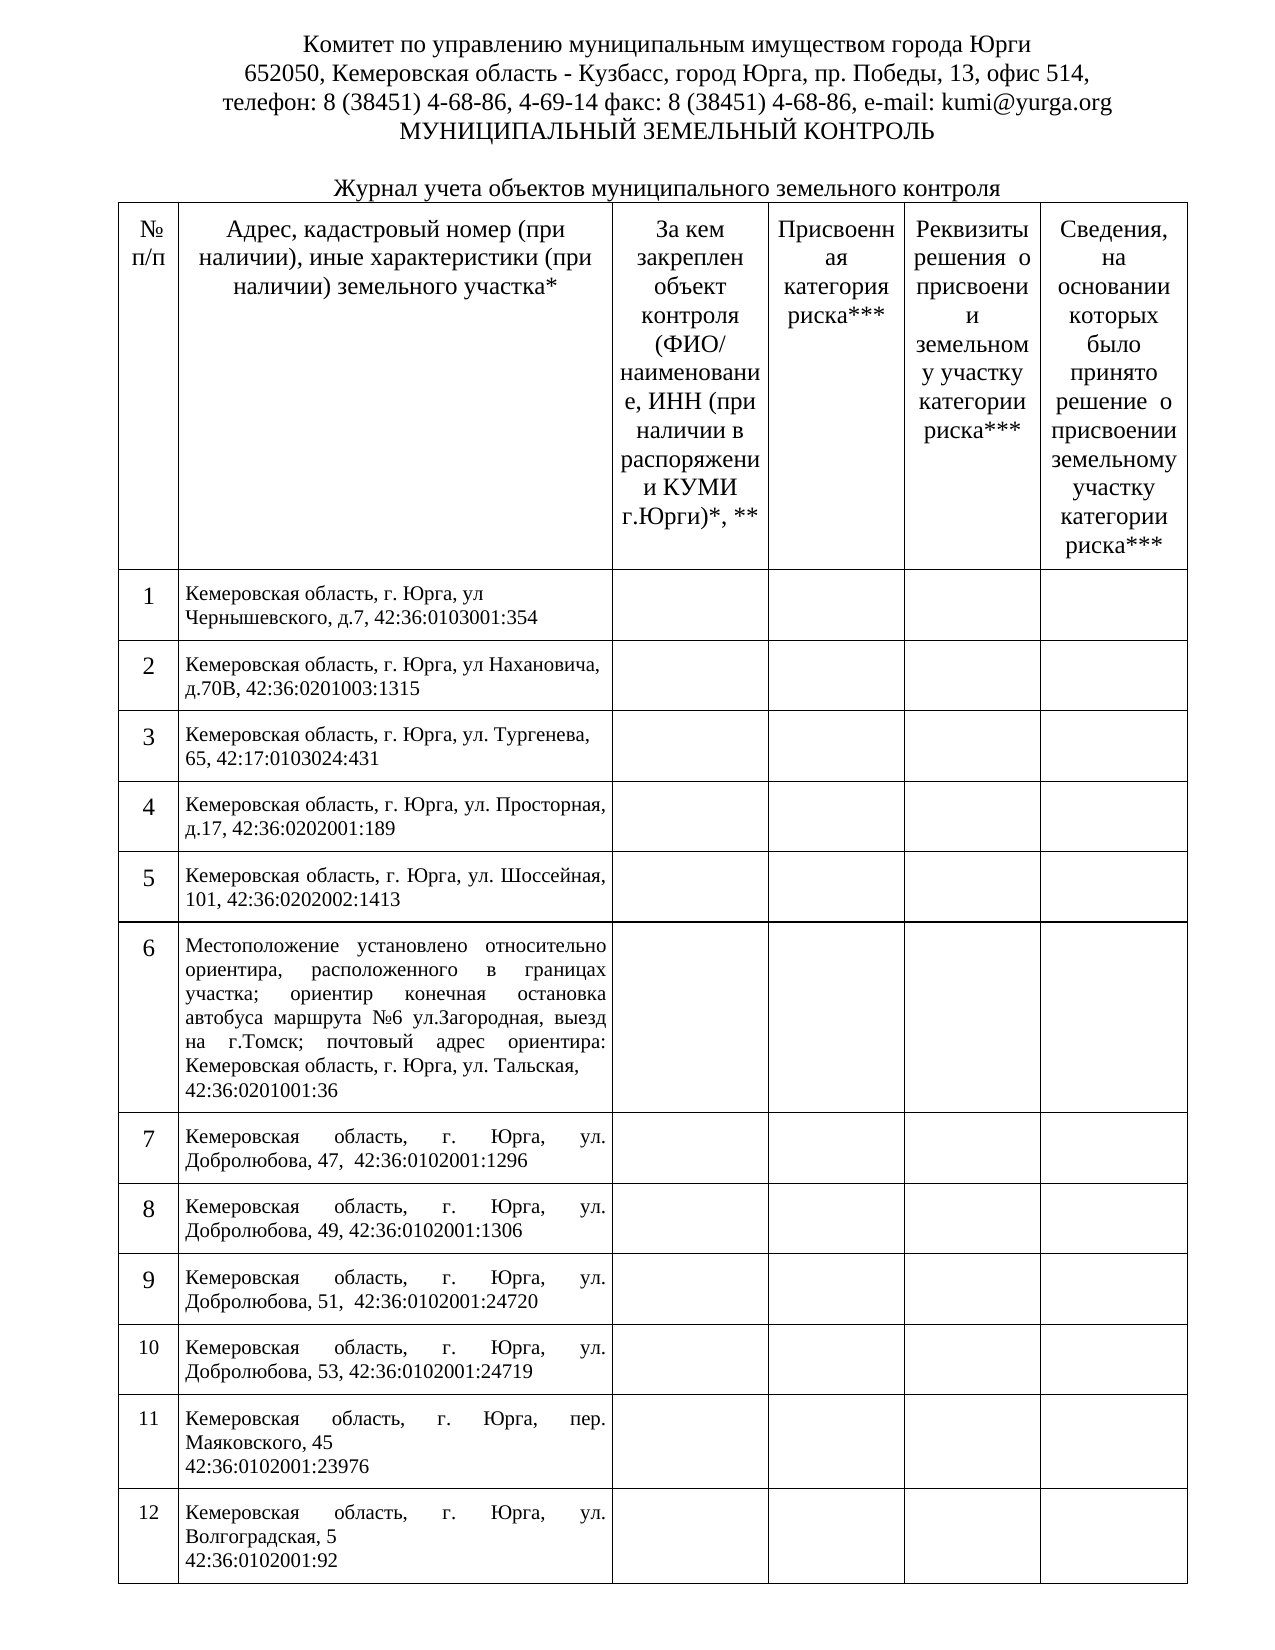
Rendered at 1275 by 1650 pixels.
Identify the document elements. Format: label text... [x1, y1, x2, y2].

table_cell [1041, 1395, 1187, 1488]
table_cell [769, 1184, 904, 1253]
table_cell [769, 1113, 904, 1183]
table_cell 3 [119, 711, 178, 781]
table_cell [905, 923, 1040, 1112]
table_cell Кемеровская область, г. Юрга, ул. Добролюбова, 49, 42:36:0102001:1306 [179, 1184, 612, 1253]
table_header За кем закреплен объект контроля (ФИО/ наименование, ИНН (при наличии в распоряжении КУМИ г.Юрги)*, ** [613, 203, 768, 569]
text телефон: 8 (38451) 4-68-86, 4-69-14 факс: 8 (38451) 4-68-86, e-mail: kumi@yurga.org [118, 87, 1216, 116]
table_cell 8 [119, 1184, 178, 1253]
table_cell [769, 1489, 904, 1583]
table_cell [1041, 1113, 1187, 1183]
text МУНИЦИПАЛЬНЫЙ ЗЕМЕЛЬНЫЙ КОНТРОЛЬ [118, 116, 1216, 144]
table_cell Кемеровская область, г. Юрга, ул. Добролюбова, 53, 42:36:0102001:24719 [179, 1325, 612, 1394]
table_cell Кемеровская область, г. Юрга, ул. Добролюбова, 51, 42:36:0102001:24720 [179, 1254, 612, 1323]
table_cell [1041, 641, 1187, 710]
table_cell [613, 570, 768, 640]
table_cell Кемеровская область, г. Юрга, ул. Шоссейная, 101, 42:36:0202002:1413 [179, 852, 612, 921]
table_cell 7 [119, 1113, 178, 1183]
table_cell [613, 1489, 768, 1583]
table_cell [613, 1254, 768, 1323]
table_cell [905, 782, 1040, 851]
table_cell [905, 641, 1040, 710]
table_cell [769, 1254, 904, 1323]
table_cell [769, 782, 904, 851]
table_header Адрес, кадастровый номер (при наличии), иные характеристики (при наличии) земельного участка* [179, 203, 612, 569]
table_header Присвоенная категория риска*** [769, 203, 904, 569]
table_cell [769, 641, 904, 710]
table_cell Кемеровская область, г. Юрга, пер. Маяковского, 45 42:36:0102001:23976 [179, 1395, 612, 1488]
table_cell [613, 711, 768, 781]
table_cell 2 [119, 641, 178, 710]
table_cell [613, 782, 768, 851]
table_cell Кемеровская область, г. Юрга, ул. Добролюбова, 47, 42:36:0102001:1296 [179, 1113, 612, 1183]
table_cell Кемеровская область, г. Юрга, ул Чернышевского, д.7, 42:36:0103001:354 [179, 570, 612, 640]
table_cell [613, 641, 768, 710]
table_cell 5 [119, 852, 178, 921]
table_cell [613, 1325, 768, 1394]
text 652050, Кемеровская область - Кузбасс, город Юрга, пр. Победы, 13, офис 514, [118, 58, 1216, 87]
table_cell [1041, 1184, 1187, 1253]
table_cell Местоположение установлено относительно ориентира, расположенного в границах участка; ориентир конечная остановка автобуса маршрута №6 ул.Загородная, выезд на г.Томск; почтовый адрес ориентира: Кемеровская область, г. Юрга, ул. Тальская, 42:36:0201001:36 [179, 923, 612, 1112]
table_cell [1041, 1325, 1187, 1394]
subtitle Журнал учета объектов муниципального земельного контроля [118, 173, 1216, 202]
table_cell [1041, 711, 1187, 781]
table_cell [769, 570, 904, 640]
table_cell Кемеровская область, г. Юрга, ул Нахановича, д.70В, 42:36:0201003:1315 [179, 641, 612, 710]
table_cell [905, 1254, 1040, 1323]
table_cell [769, 1395, 904, 1488]
table_cell [1041, 1489, 1187, 1583]
table_cell [1041, 1254, 1187, 1323]
table_cell [905, 711, 1040, 781]
table_cell 9 [119, 1254, 178, 1323]
table_cell [769, 1325, 904, 1394]
table_header Сведения, на основании которых было принято решение о присвоении земельному участку категории риска*** [1041, 203, 1187, 569]
table_header Реквизиты решения о присвоении земельному участку категории риска*** [905, 203, 1040, 569]
table_cell [905, 1395, 1040, 1488]
text Комитет по управлению муниципальным имуществом города Юрги [118, 29, 1216, 58]
table_cell Кемеровская область, г. Юрга, ул. Волгоградская, 5 42:36:0102001:92 [179, 1489, 612, 1583]
table_cell 11 [119, 1395, 178, 1488]
table_cell [769, 923, 904, 1112]
table_cell [1041, 570, 1187, 640]
table_cell [613, 852, 768, 921]
table_cell Кемеровская область, г. Юрга, ул. Тургенева, 65, 42:17:0103024:431 [179, 711, 612, 781]
table_cell [769, 711, 904, 781]
table_cell [613, 1113, 768, 1183]
table_cell [905, 1113, 1040, 1183]
table_cell [1041, 923, 1187, 1112]
table_cell [613, 923, 768, 1112]
table_cell 12 [119, 1489, 178, 1583]
table_cell [905, 1325, 1040, 1394]
table_cell 6 [119, 923, 178, 1112]
table_cell [905, 1184, 1040, 1253]
table_cell [1041, 852, 1187, 921]
table_cell [905, 852, 1040, 921]
table_cell 1 [119, 570, 178, 640]
table_header № п/п [119, 203, 178, 569]
table_cell [769, 852, 904, 921]
table_cell [613, 1184, 768, 1253]
table_cell 10 [119, 1325, 178, 1394]
table_cell Кемеровская область, г. Юрга, ул. Просторная, д.17, 42:36:0202001:189 [179, 782, 612, 851]
table_cell [613, 1395, 768, 1488]
table_cell [905, 570, 1040, 640]
table_cell 4 [119, 782, 178, 851]
table_cell [905, 1489, 1040, 1583]
table_cell [1041, 782, 1187, 851]
